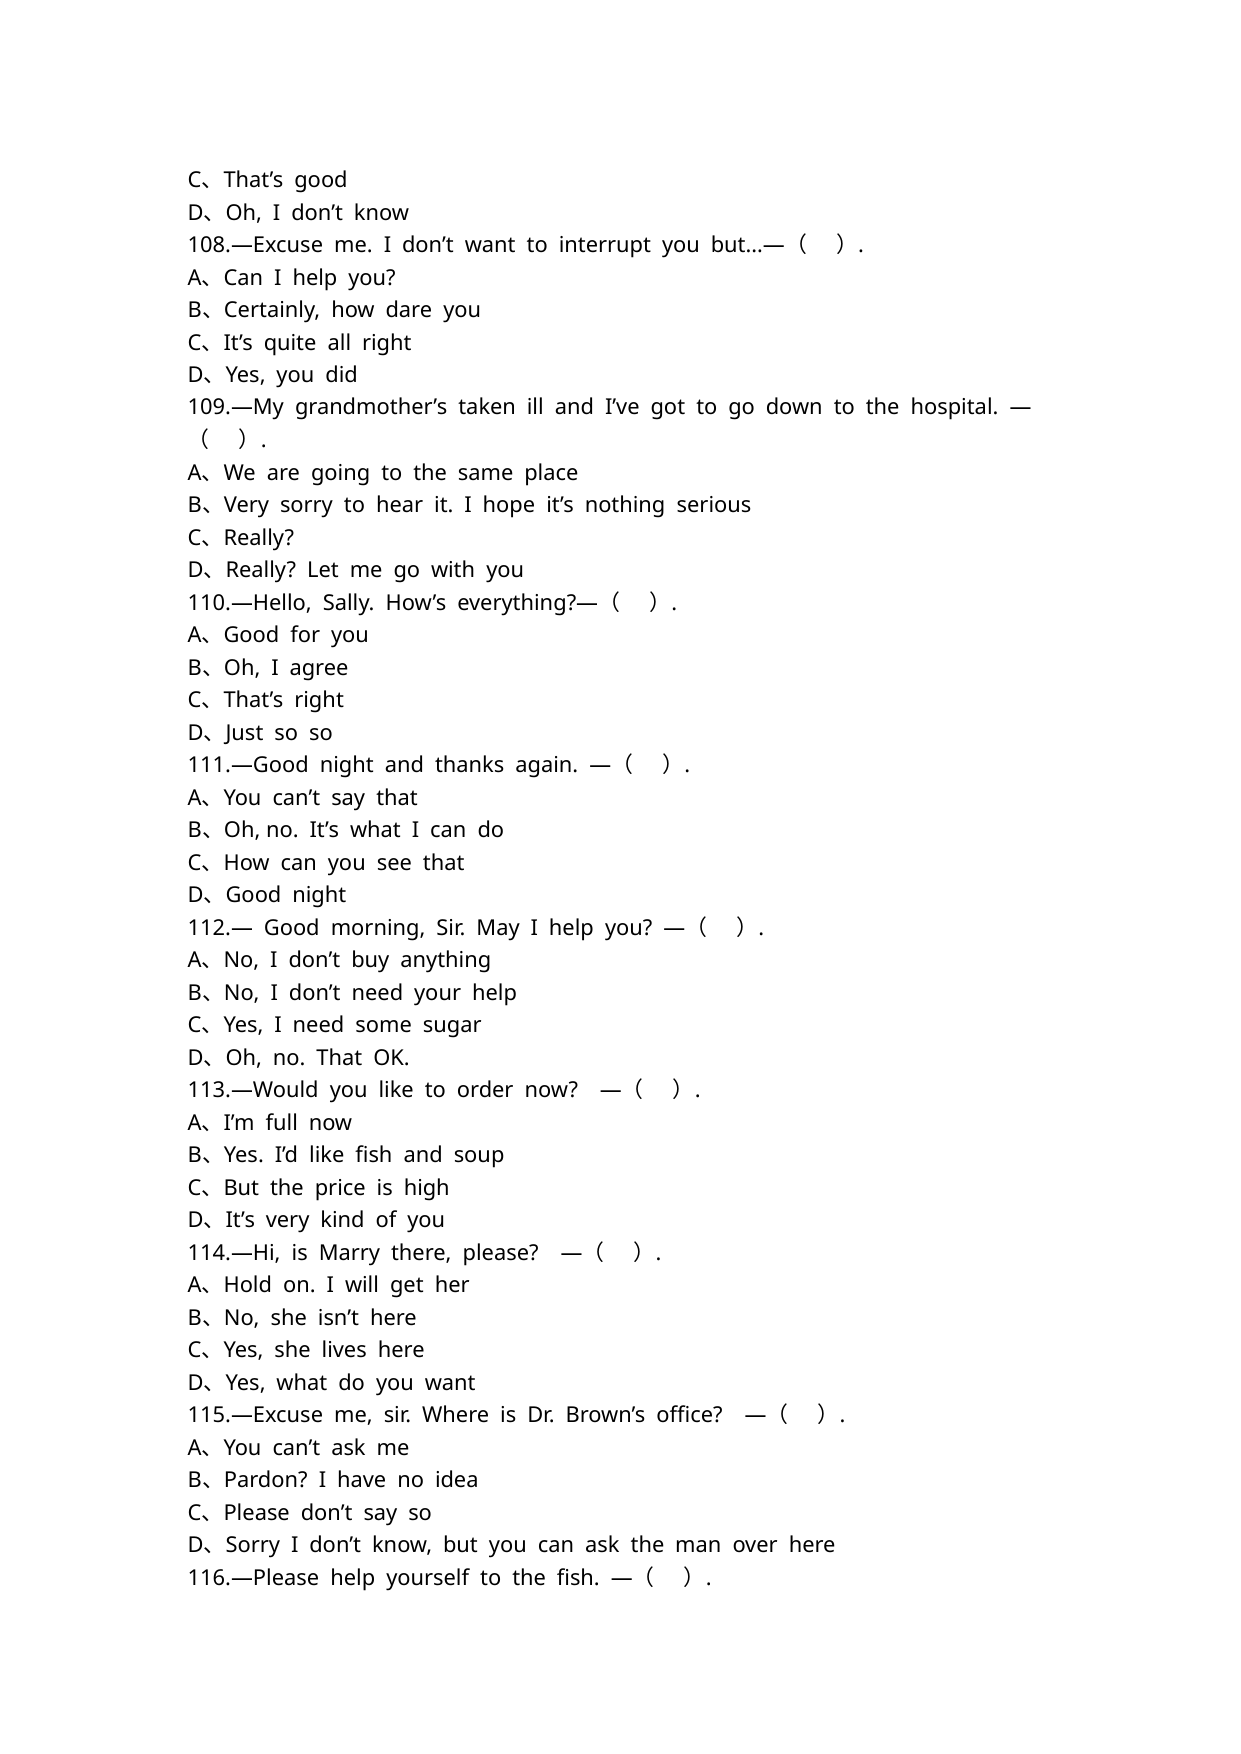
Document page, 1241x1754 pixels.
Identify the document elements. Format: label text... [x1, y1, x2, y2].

text D、Oh, no. That OK. [187, 1039, 1053, 1072]
text A、No, I don’t buy anything [187, 942, 1053, 974]
text C、Yes, I need some sugar [187, 1007, 1053, 1039]
text A、Can I help you? [187, 259, 1053, 292]
text C、That’s good [187, 162, 1053, 194]
text B、Pardon? I have no idea [187, 1462, 1053, 1494]
text 113.—Would you like to order now? —（ ）. [187, 1072, 1053, 1104]
text 111.—Good night and thanks again. —（ ）. [187, 747, 1053, 779]
text C、Please don’t say so [187, 1494, 1053, 1527]
text D、Really? Let me go with you [187, 552, 1053, 584]
text 115.—Excuse me, sir. Where is Dr. Brown’s office? —（ ）. [187, 1397, 1053, 1429]
text B、No, I don’t need your help [187, 974, 1053, 1007]
text B、Oh, I agree [187, 649, 1053, 682]
text D、Good night [187, 877, 1053, 909]
text B、No, she isn’t here [187, 1299, 1053, 1332]
text D、Oh, I don’t know [187, 194, 1053, 227]
text B、Yes. I’d like fish and soup [187, 1137, 1053, 1169]
text C、That’s right [187, 682, 1053, 714]
text A、Hold on. I will get her [187, 1267, 1053, 1299]
text 116.—Please help yourself to the fish. —（ ）. [187, 1559, 1053, 1592]
text D、Just so so [187, 714, 1053, 747]
text A、You can’t ask me [187, 1429, 1053, 1462]
text D、Sorry I don’t know, but you can ask the man over here [187, 1527, 1053, 1559]
text A、We are going to the same place [187, 454, 1053, 487]
text B、Very sorry to hear it. I hope it’s nothing serious [187, 487, 1053, 519]
text 110.—Hello, Sally. How’s everything?—（ ）. [187, 584, 1053, 617]
text C、Yes, she lives here [187, 1332, 1053, 1364]
text D、Yes, you did [187, 357, 1053, 389]
text A、Good for you [187, 617, 1053, 649]
text 112.— Good morning, Sir. May I help you? —（ ）. [187, 909, 1053, 942]
text D、Yes, what do you want [187, 1364, 1053, 1397]
text C、How can you see that [187, 844, 1053, 877]
text D、It’s very kind of you [187, 1202, 1053, 1234]
text A、You can’t say that [187, 779, 1053, 812]
text A、I’m full now [187, 1104, 1053, 1137]
text 108.—Excuse me. I don’t want to interrupt you but…—（ ）. [187, 227, 1053, 259]
text C、But the price is high [187, 1169, 1053, 1202]
text B、Oh, no. It’s what I can do [187, 812, 1053, 844]
text 114.—Hi, is Marry there, please? —（ ）. [187, 1234, 1053, 1267]
text 109.—My grandmother’s taken ill and I’ve got to go down to the hospital. — （ ）. [187, 389, 1053, 454]
text C、It’s quite all right [187, 324, 1053, 357]
text C、Really? [187, 519, 1053, 552]
text B、Certainly, how dare you [187, 292, 1053, 324]
